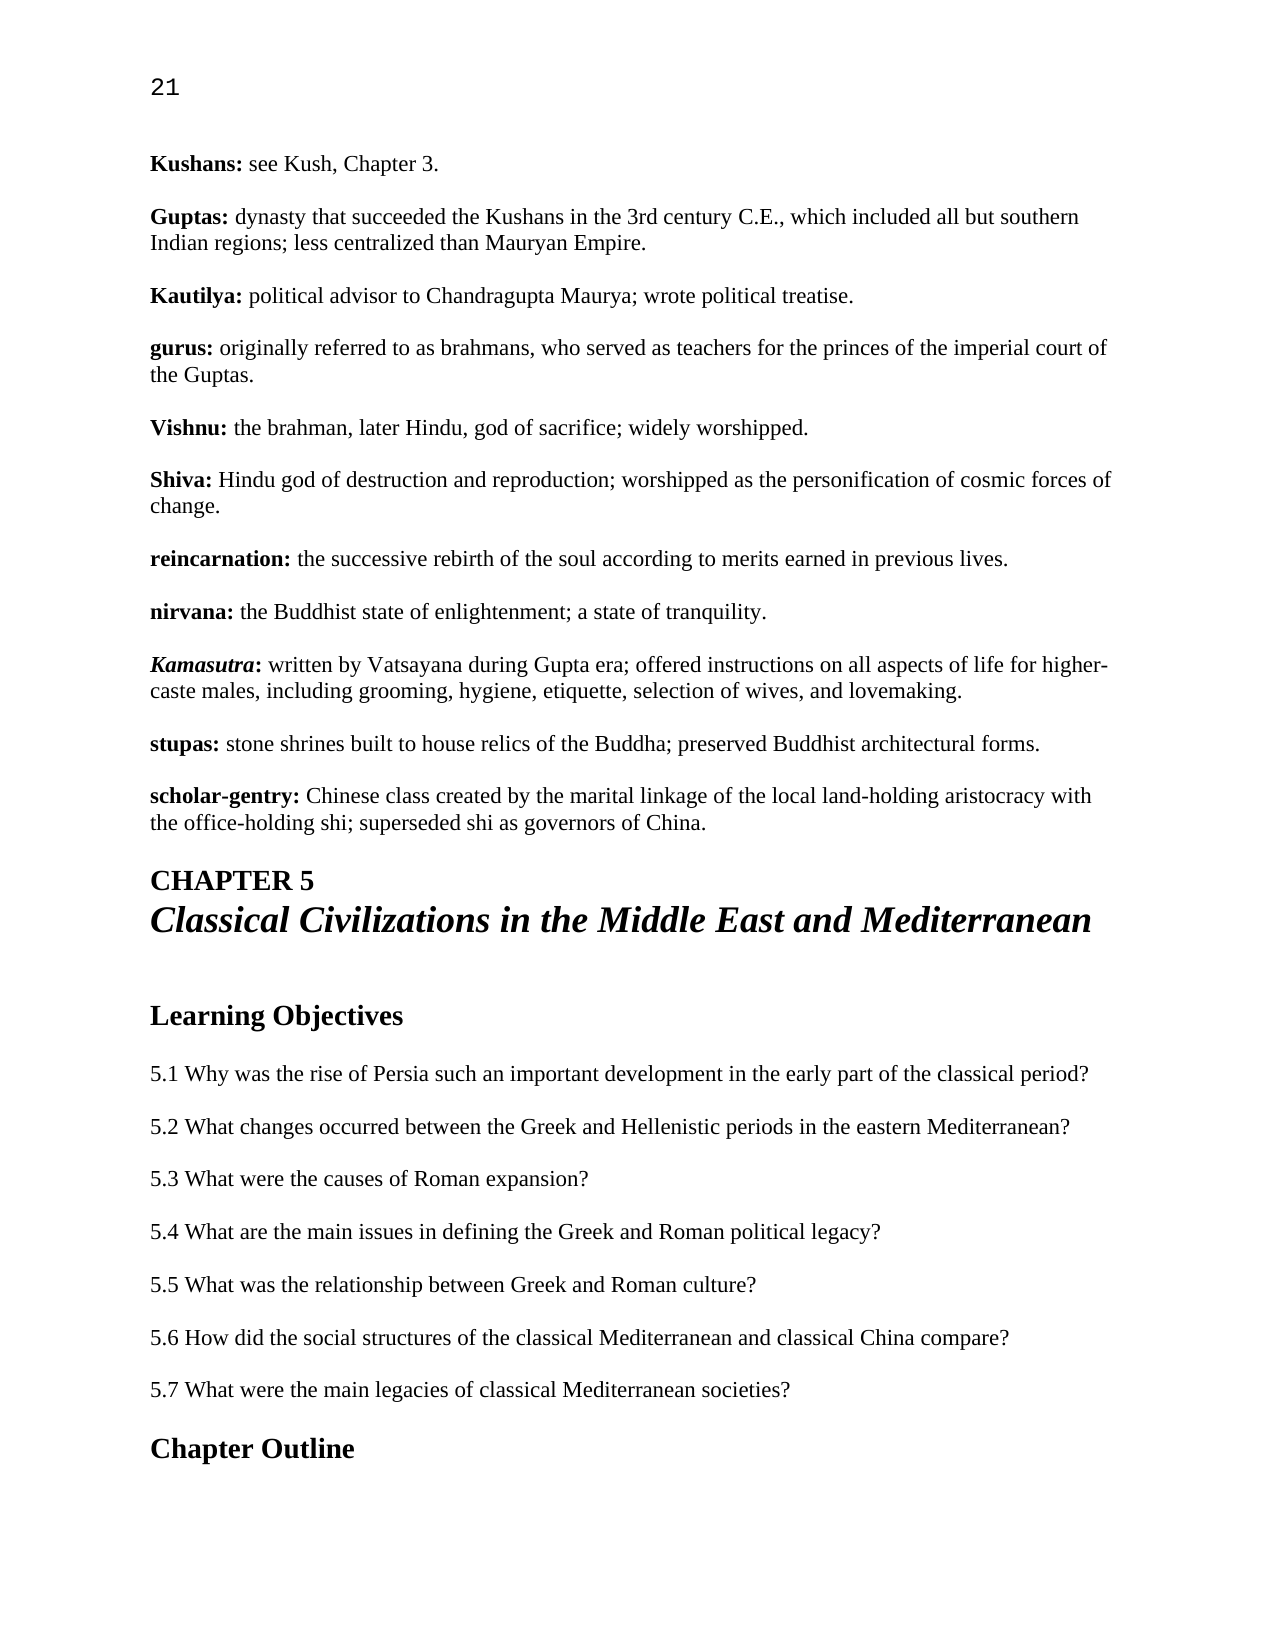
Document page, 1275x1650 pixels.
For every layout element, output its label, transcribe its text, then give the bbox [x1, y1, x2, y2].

text gurus: originally referred to as brahmans, who served as teachers for the princes of the imperial court of the Guptas. [150, 334, 1125, 387]
text scholar-gentry: Chinese class created by the marital linkage of the local land-holding aristocracy with [150, 782, 1125, 809]
text Vishnu: the brahman, later Hindu, god of sacrifice; widely worshipped. [150, 413, 1125, 440]
text reincarnation: the successive rebirth of the soul according to merits earned in previous lives. [150, 545, 1125, 572]
text Learning Objectives [150, 998, 1125, 1031]
text the office-holding shi; superseded shi as governors of . [150, 809, 1125, 835]
text 5.6 How did the social structures of the classical Mediterranean and classical China compare? [150, 1323, 1125, 1350]
text 5.5 What was the relationship between Greek and Roman culture? [150, 1271, 1125, 1297]
text nirvana: the Buddhist state of enlightenment; a state of tranquility. [150, 598, 1125, 624]
text Guptas: dynasty that succeeded the Kushans in the 3rd century C.E., which included all but southern Indian regions; less centralized than Mauryan Empire. [150, 203, 1125, 255]
text Kautilya: political advisor to Chandragupta Maurya; wrote political treatise. [150, 282, 1125, 308]
text CHAPTER 5 Classical Civilizations in the Middle East and [150, 863, 1125, 940]
text 5.3 What were the causes of Roman expansion? [150, 1165, 1125, 1192]
text 5.2 What changes occurred between the Greek and Hellenistic periods in the eastern Mediterranean? [150, 1113, 1125, 1139]
text Kamasutra: written by Vatsayana during Gupta era; offered instructions on all aspects of life for higher-caste males, including grooming, hygiene, etiquette, selection of wives, and lovemaking. [150, 651, 1125, 703]
text 5.1 Why was the rise of Persia such an important development in the early part of the classical period? [150, 1060, 1125, 1086]
text stupas: stone shrines built to house relics of the Buddha; preserved Buddhist architectural forms. [150, 730, 1125, 756]
text 5.4 What are the main issues in defining the Greek and Roman political legacy? [150, 1218, 1125, 1244]
text 5.7 What were the main legacies of classical Mediterranean societies? [150, 1376, 1125, 1403]
text Shiva: Hindu god of destruction and reproduction; worshipped as the personification of cosmic forces of change. [150, 466, 1125, 519]
text Kushans: see , Chapter 3. [150, 150, 1125, 176]
text Chapter Outline [150, 1431, 1125, 1465]
